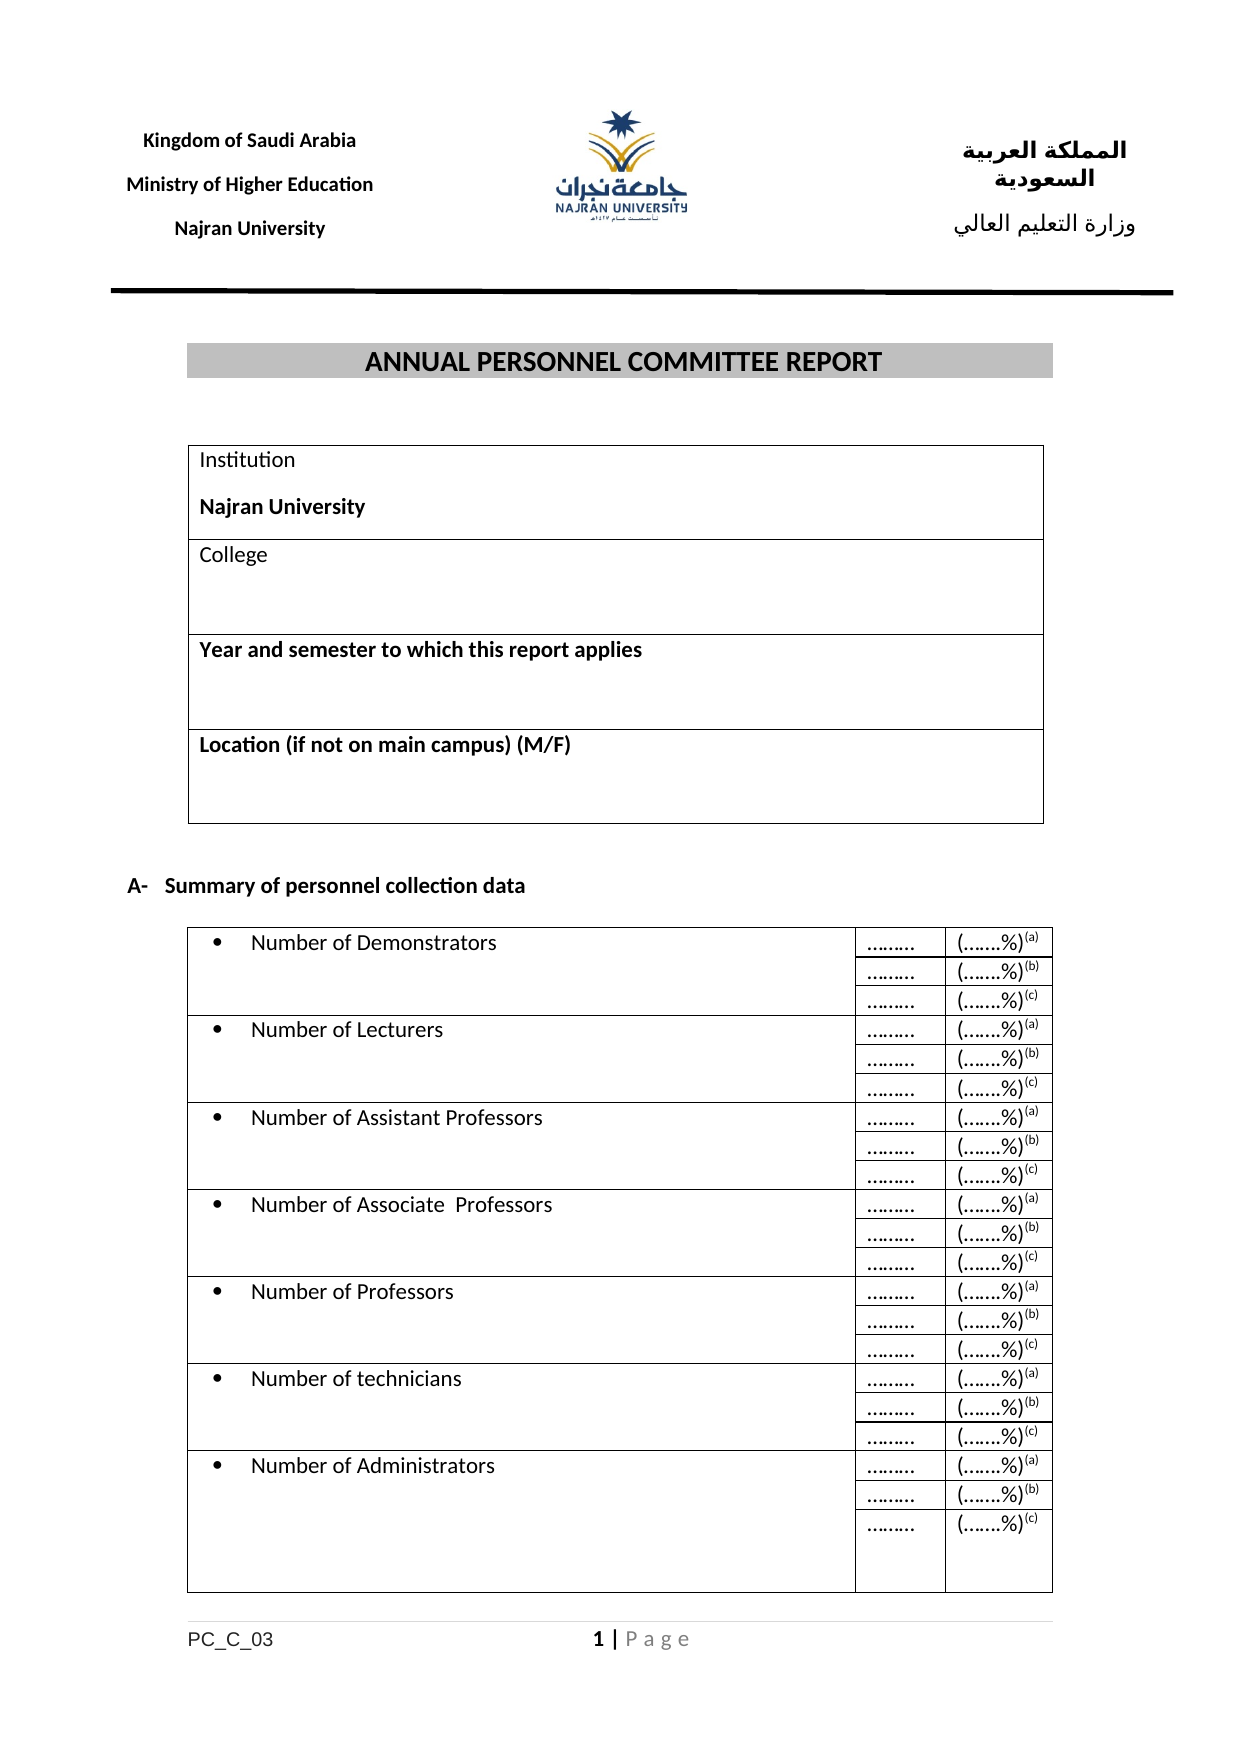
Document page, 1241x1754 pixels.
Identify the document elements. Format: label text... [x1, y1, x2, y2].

table_header (…….%)(a) [946, 928, 1052, 956]
table_cell ……… [856, 1335, 945, 1363]
table_cell (…….%)(c) [946, 1423, 1052, 1450]
table_cell ……… [856, 1306, 945, 1334]
table_cell ……… [856, 1074, 945, 1102]
table_cell ……… [856, 958, 945, 985]
table_cell Number of Lecturers [188, 1016, 855, 1102]
table_cell ……… [856, 1161, 945, 1189]
table_cell ……… [856, 1277, 945, 1305]
table_cell (…….%)(b) [946, 1219, 1052, 1247]
table_cell Number of Associate Professors [188, 1190, 855, 1276]
picture [552, 109, 688, 223]
table_cell (…….%)(c) [946, 986, 1052, 1014]
table_cell (…….%)(c) [946, 1074, 1052, 1102]
table_cell ……… [856, 1481, 945, 1508]
table_cell ……… [856, 1219, 945, 1247]
table_header Number of Demonstrators [188, 928, 855, 1014]
table_cell ……… [856, 1451, 945, 1479]
table_cell (…….%)(c) [946, 1335, 1052, 1363]
table_cell ……… [856, 1423, 945, 1450]
table_cell (…….%)(a) [946, 1451, 1052, 1479]
table_cell (…….%)(b) [946, 958, 1052, 985]
table_cell (…….%)(b) [946, 1306, 1052, 1334]
text ANNUAL PERSONNEL COMMITTEE REPORT [187, 343, 1053, 378]
table_cell Number of Administrators [188, 1451, 855, 1592]
table_cell ……… [856, 986, 945, 1014]
table_cell Number of Professors [188, 1277, 855, 1363]
table_cell Number of technicians [188, 1364, 855, 1450]
table_cell Location (if not on main campus) (M/F) [189, 730, 1043, 823]
table_cell ……… [856, 1510, 945, 1592]
table_cell College [189, 540, 1043, 634]
table_cell ……… [856, 1016, 945, 1043]
table_cell Number of Assistant Professors [188, 1103, 855, 1189]
table_cell (…….%)(c) [946, 1248, 1052, 1276]
table_cell (…….%)(c) [946, 1161, 1052, 1189]
list Summary of personnel collection data [127, 871, 1053, 899]
table_cell ……… [856, 1045, 945, 1073]
table_cell (…….%)(a) [946, 1103, 1052, 1131]
table_cell Year and semester to which this report applies [189, 635, 1043, 729]
table_cell (…….%)(b) [946, 1045, 1052, 1073]
table_cell ……… [856, 1248, 945, 1276]
table_cell (…….%)(b) [946, 1393, 1052, 1421]
table_cell (…….%)(b) [946, 1132, 1052, 1160]
table_cell (…….%)(a) [946, 1190, 1052, 1218]
table_cell ……… [856, 1364, 945, 1392]
table_cell (…….%)(b) [946, 1481, 1052, 1508]
table_cell ……… [856, 1393, 945, 1421]
table_cell ……… [856, 1103, 945, 1131]
table_header Institution Najran University [189, 446, 1043, 539]
table_cell ……… [856, 1132, 945, 1160]
table_cell (…….%)(c) [946, 1510, 1052, 1592]
table_cell (…….%)(a) [946, 1016, 1052, 1043]
table_cell ……… [856, 1190, 945, 1218]
table_cell (…….%)(a) [946, 1364, 1052, 1392]
table_header ……… [856, 928, 945, 956]
table_cell (…….%)(a) [946, 1277, 1052, 1305]
